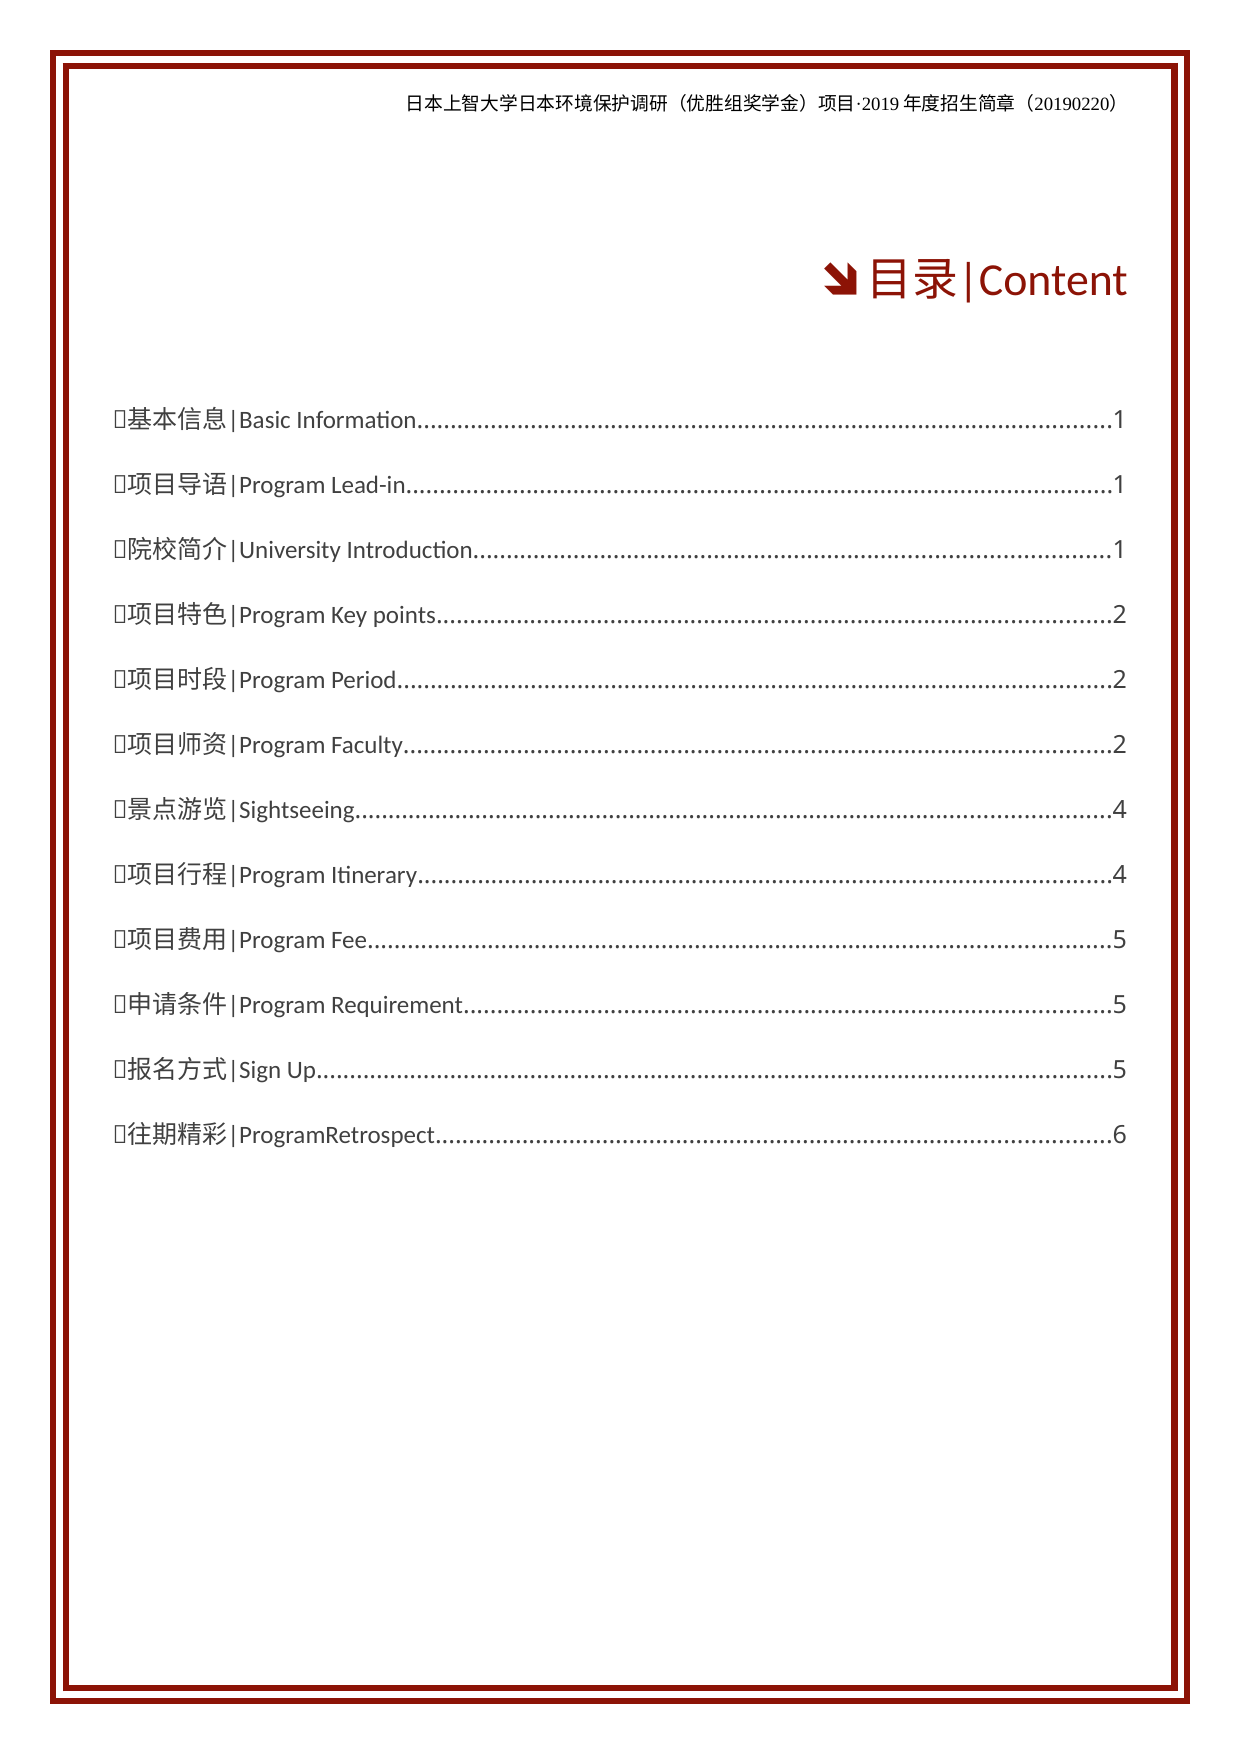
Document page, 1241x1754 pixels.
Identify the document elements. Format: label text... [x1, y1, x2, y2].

list 目录|Content [156, 227, 1128, 324]
